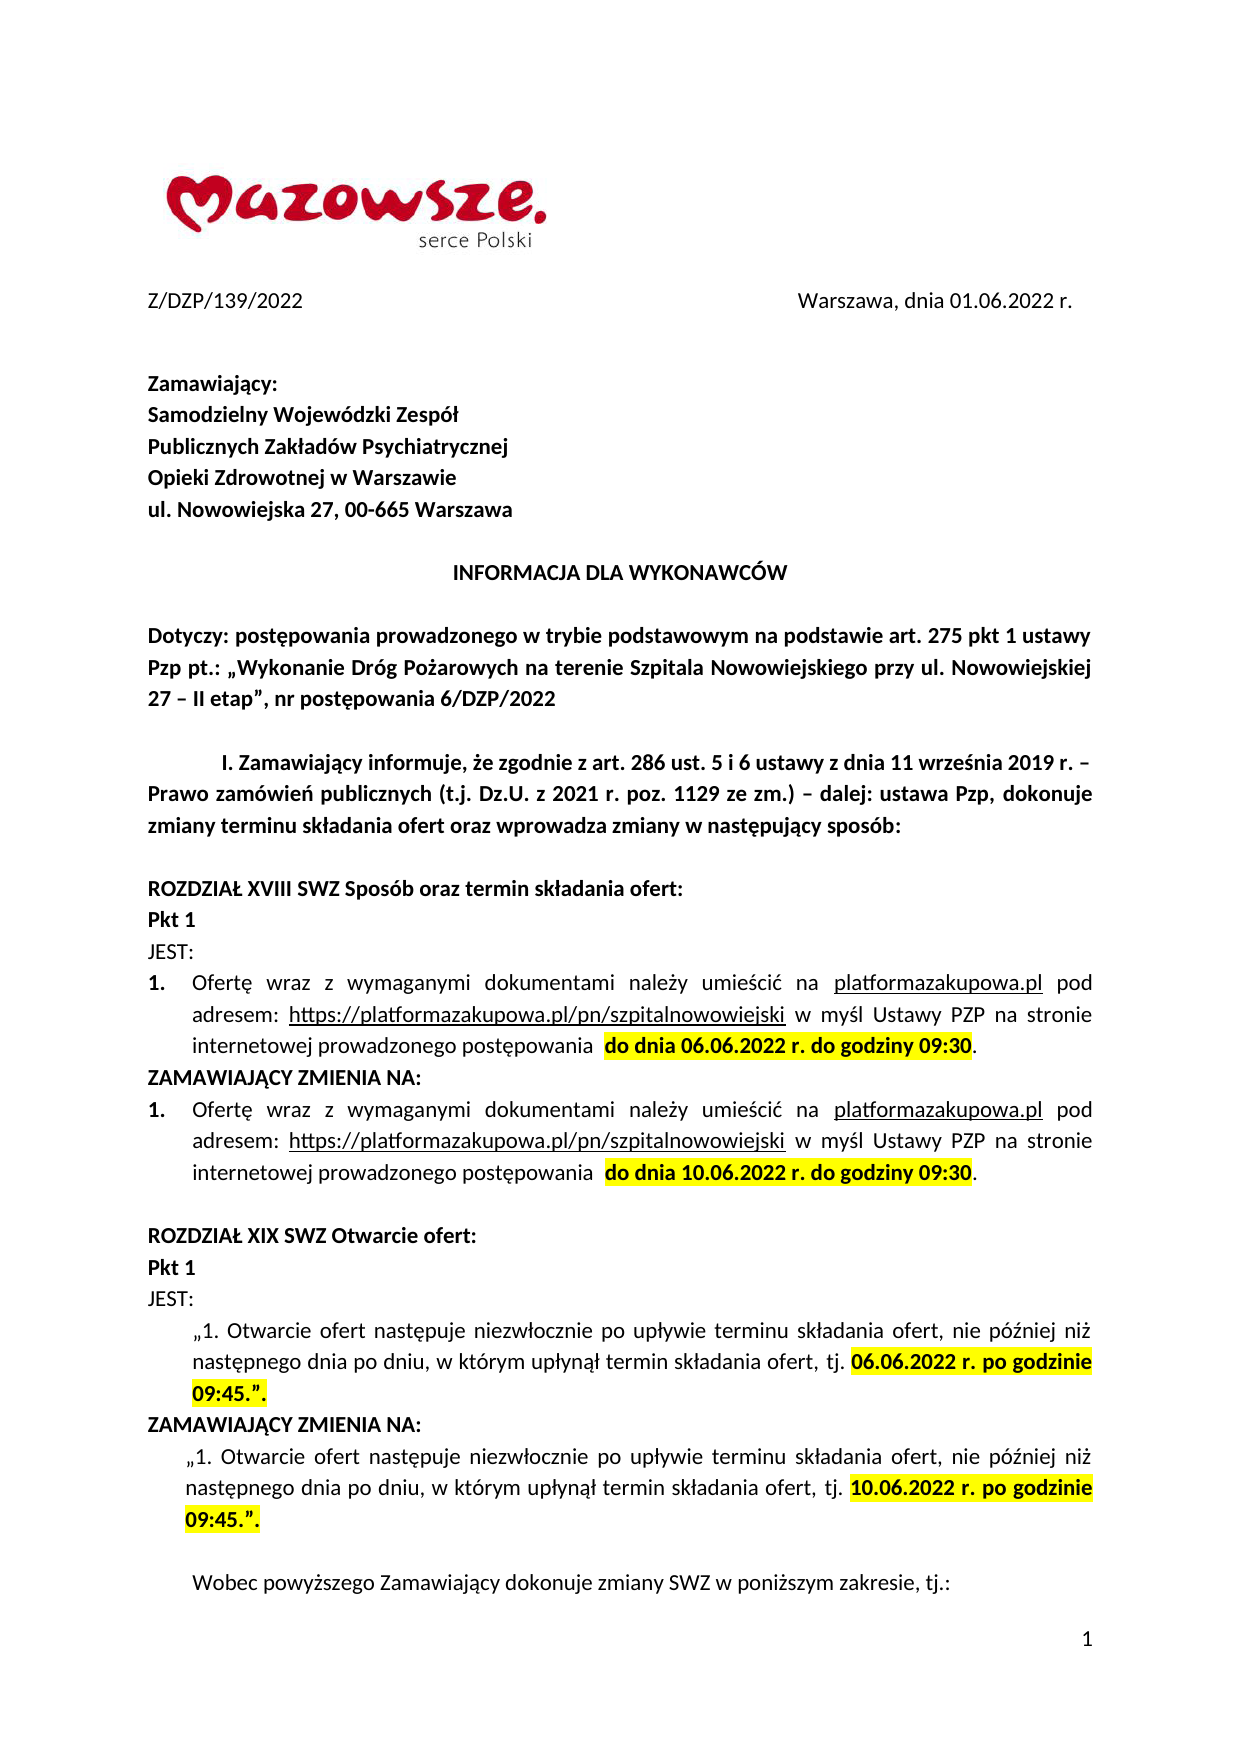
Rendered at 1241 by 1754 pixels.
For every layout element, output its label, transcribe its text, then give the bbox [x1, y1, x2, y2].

text Dotyczy: postępowania prowadzonego w trybie podstawowym na podstawie art. 275 pkt 1 ustawy Pzp pt.: „Wykonanie Dróg Pożarowych na terenie Szpitala Nowowiejskiego przy ul. Nowowiejskiej 27 – II etap”, nr postępowania 6/DZP/2022 [148, 621, 1093, 712]
text ZAMAWIAJĄCY ZMIENIA NA: [148, 1063, 1093, 1091]
text Zamawiający: [148, 369, 1093, 397]
text JEST: [148, 937, 1093, 965]
text ROZDZIAŁ XVIII SWZ Sposób oraz termin składania ofert: [148, 874, 1093, 902]
text ul. Nowowiejska 27, 00-665 Warszawa [148, 495, 1093, 523]
text „1. Otwarcie ofert następuje niezwłocznie po upływie terminu składania ofert, nie później niż następnego dnia po dniu, w którym upłynął termin składania ofert, tj. 10.06.2022 r. po godzinie 09:45.”. [185, 1442, 1093, 1533]
text 1. Ofertę wraz z wymaganymi dokumentami należy umieścić na platformazakupowa.pl pod adresem: https://platformazakupowa.pl/pn/szpitalnowowiejski w myśl Ustawy PZP na stronie internetowej prowadzonego postępowania do dnia 10.06.2022 r. do godziny 09:30. [148, 1095, 1093, 1186]
text I. Zamawiający informuje, że zgodnie z art. 286 ust. 5 i 6 ustawy z dnia 11 września 2019 r. – Prawo zamówień publicznych (t.j. Dz.U. z 2021 r. poz. 1129 ze zm.) – dalej: ustawa Pzp, dokonuje zmiany terminu składania ofert oraz wprowadza zmiany w następujący sposób: [148, 748, 1093, 839]
text „1. Otwarcie ofert następuje niezwłocznie po upływie terminu składania ofert, nie później niż następnego dnia po dniu, w którym upłynął termin składania ofert, tj. 06.06.2022 r. po godzinie 09:45.”. [192, 1316, 1093, 1407]
text Pkt 1 [148, 905, 1093, 933]
text Samodzielny Wojewódzki Zespół [148, 400, 1093, 428]
text Publicznych Zakładów Psychiatrycznej [148, 432, 1093, 460]
list Ofertę wraz z wymaganymi dokumentami należy umieścić na platformazakupowa.pl pod adresem: https://platformazakupowa.pl/pn/szpitalnowowiejski w myśl Ustawy PZP na stronie internetowej prowadzonego postępowania do dnia 06.06.2022 r. do godziny 09:30. [148, 968, 1093, 1060]
text Wobec powyższego Zamawiający dokonuje zmiany SWZ w poniższym zakresie, tj.: [148, 1568, 1093, 1596]
text INFORMACJA DLA WYKONAWCÓW [148, 558, 1093, 586]
text ZAMAWIAJĄCY ZMIENIA NA: [148, 1410, 1093, 1438]
text Z/DZP/139/2022 Warszawa, dnia 01.06.2022 r. [148, 286, 1093, 314]
text ROZDZIAŁ XIX SWZ Otwarcie ofert: [148, 1221, 1093, 1249]
text Pkt 1 [148, 1253, 1093, 1281]
text JEST: [148, 1284, 1093, 1312]
text Opieki Zdrowotnej w Warszawie [148, 463, 1093, 492]
